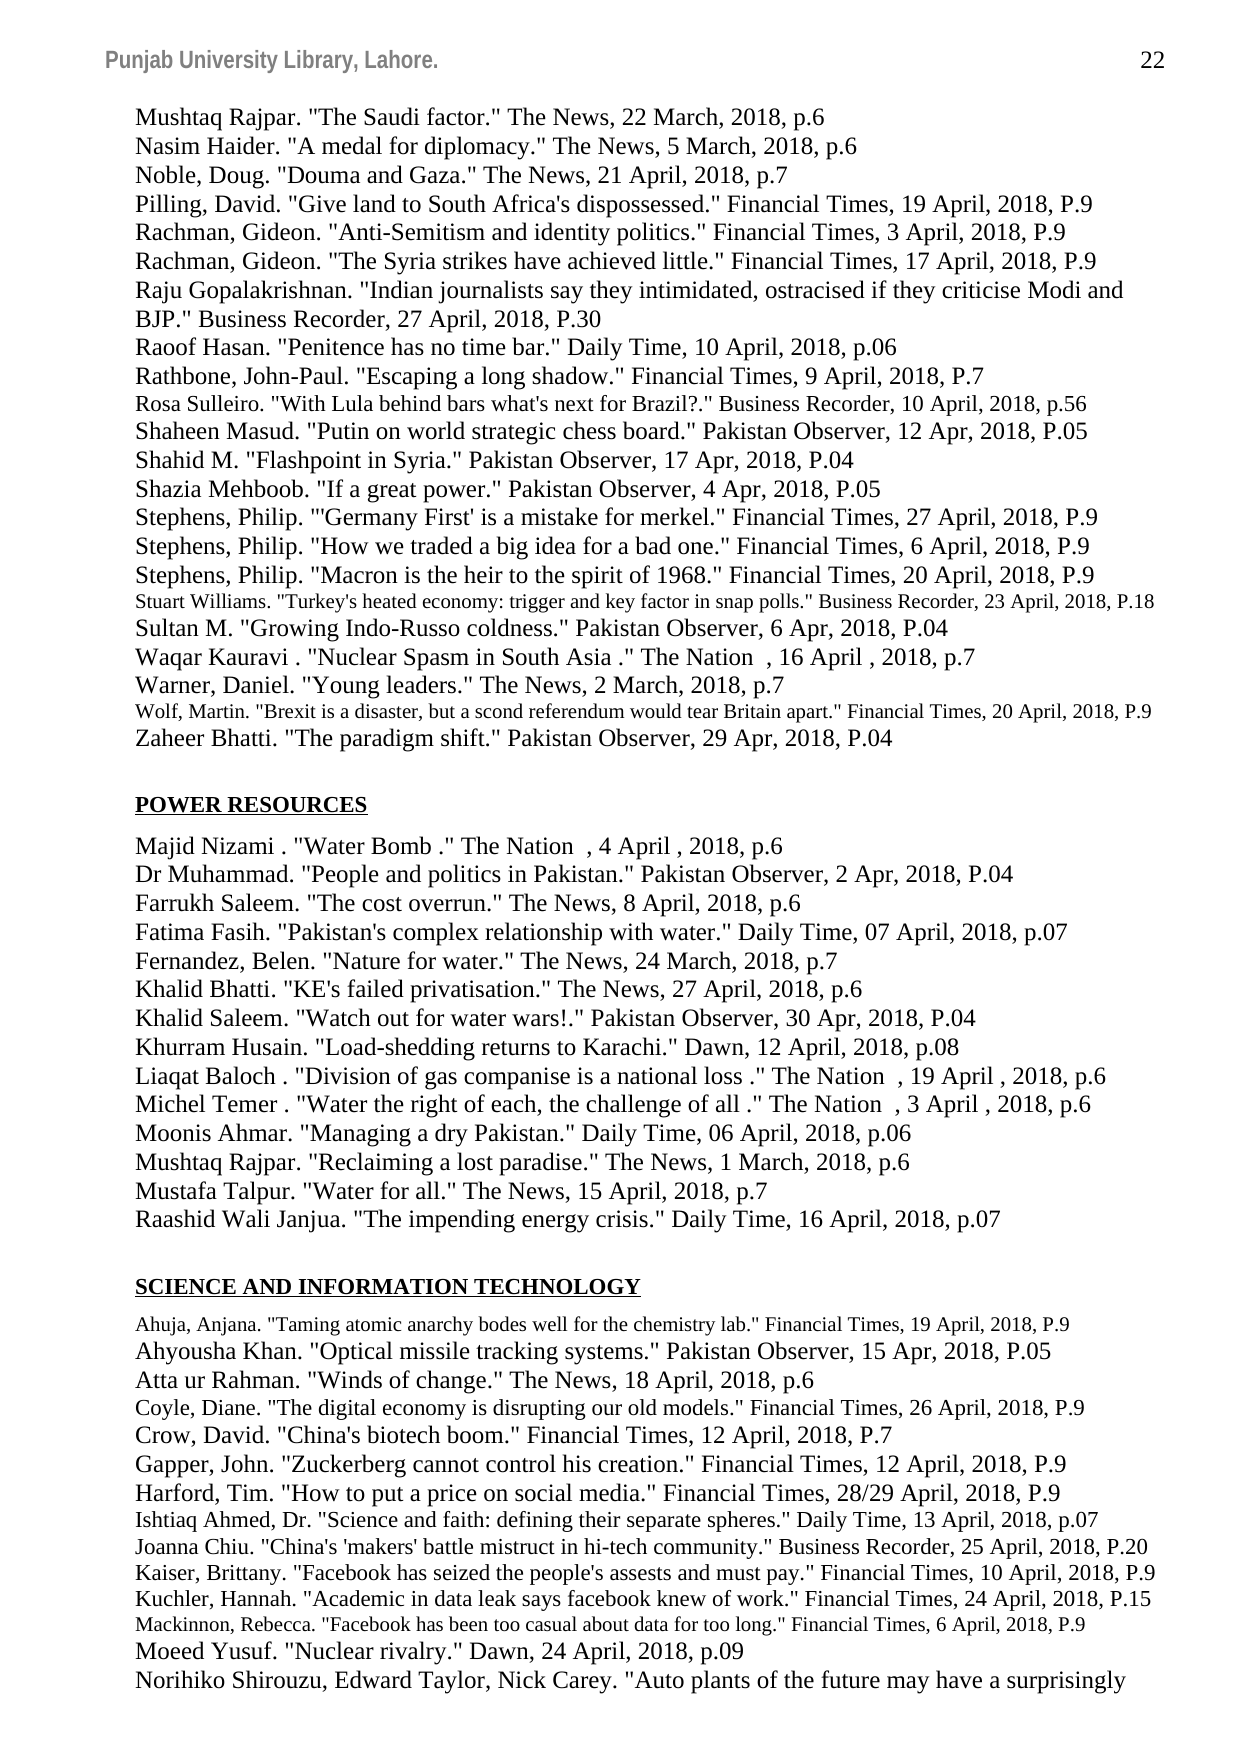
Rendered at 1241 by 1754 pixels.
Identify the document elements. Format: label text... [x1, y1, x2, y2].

table_cell POWER RESOURCES Majid Nizami . "Water Bomb ." The Nation , 4 April , 2018, p.6 Dr Muhammad. "People and politics in Pakistan." Pakistan Observer, 2 Apr, 2018, P.04 Farrukh Saleem. "The cost overrun." The News, 8 April, 2018, p.6 Fatima Fasih. "Pakistan's complex relationship with water." Daily Time, 07 April, 2018, p.07 Fernandez, Belen. "Nature for water." The News, 24 March, 2018, p.7 Khalid Bhatti. "KE's failed privatisation." The News, 27 April, 2018, p.6 Khalid Saleem. "Watch out for water wars!." Pakistan Observer, 30 Apr, 2018, P.04 Khurram Husain. "Load-shedding returns to Karachi." Dawn, 12 April, 2018, p.08 Liaqat Baloch . "Division of gas companise is a national loss ." The Nation , 19 April , 2018, p.6 Michel Temer . "Water the right of each, the challenge of all ." The Nation , 3 April , 2018, p.6 Moonis Ahmar. "Managing a dry Pakistan." Daily Time, 06 April, 2018, p.06 Mushtaq Rajpar. "Reclaiming a lost paradise." The News, 1 March, 2018, p.6 Mustafa Talpur. "Water for all." The News, 15 April, 2018, p.7 Raashid Wali Janjua. "The impending energy crisis." Daily Time, 16 April, 2018, p.07 [124, 791, 1174, 1273]
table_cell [124, 1273, 1174, 1693]
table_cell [124, 103, 1174, 791]
